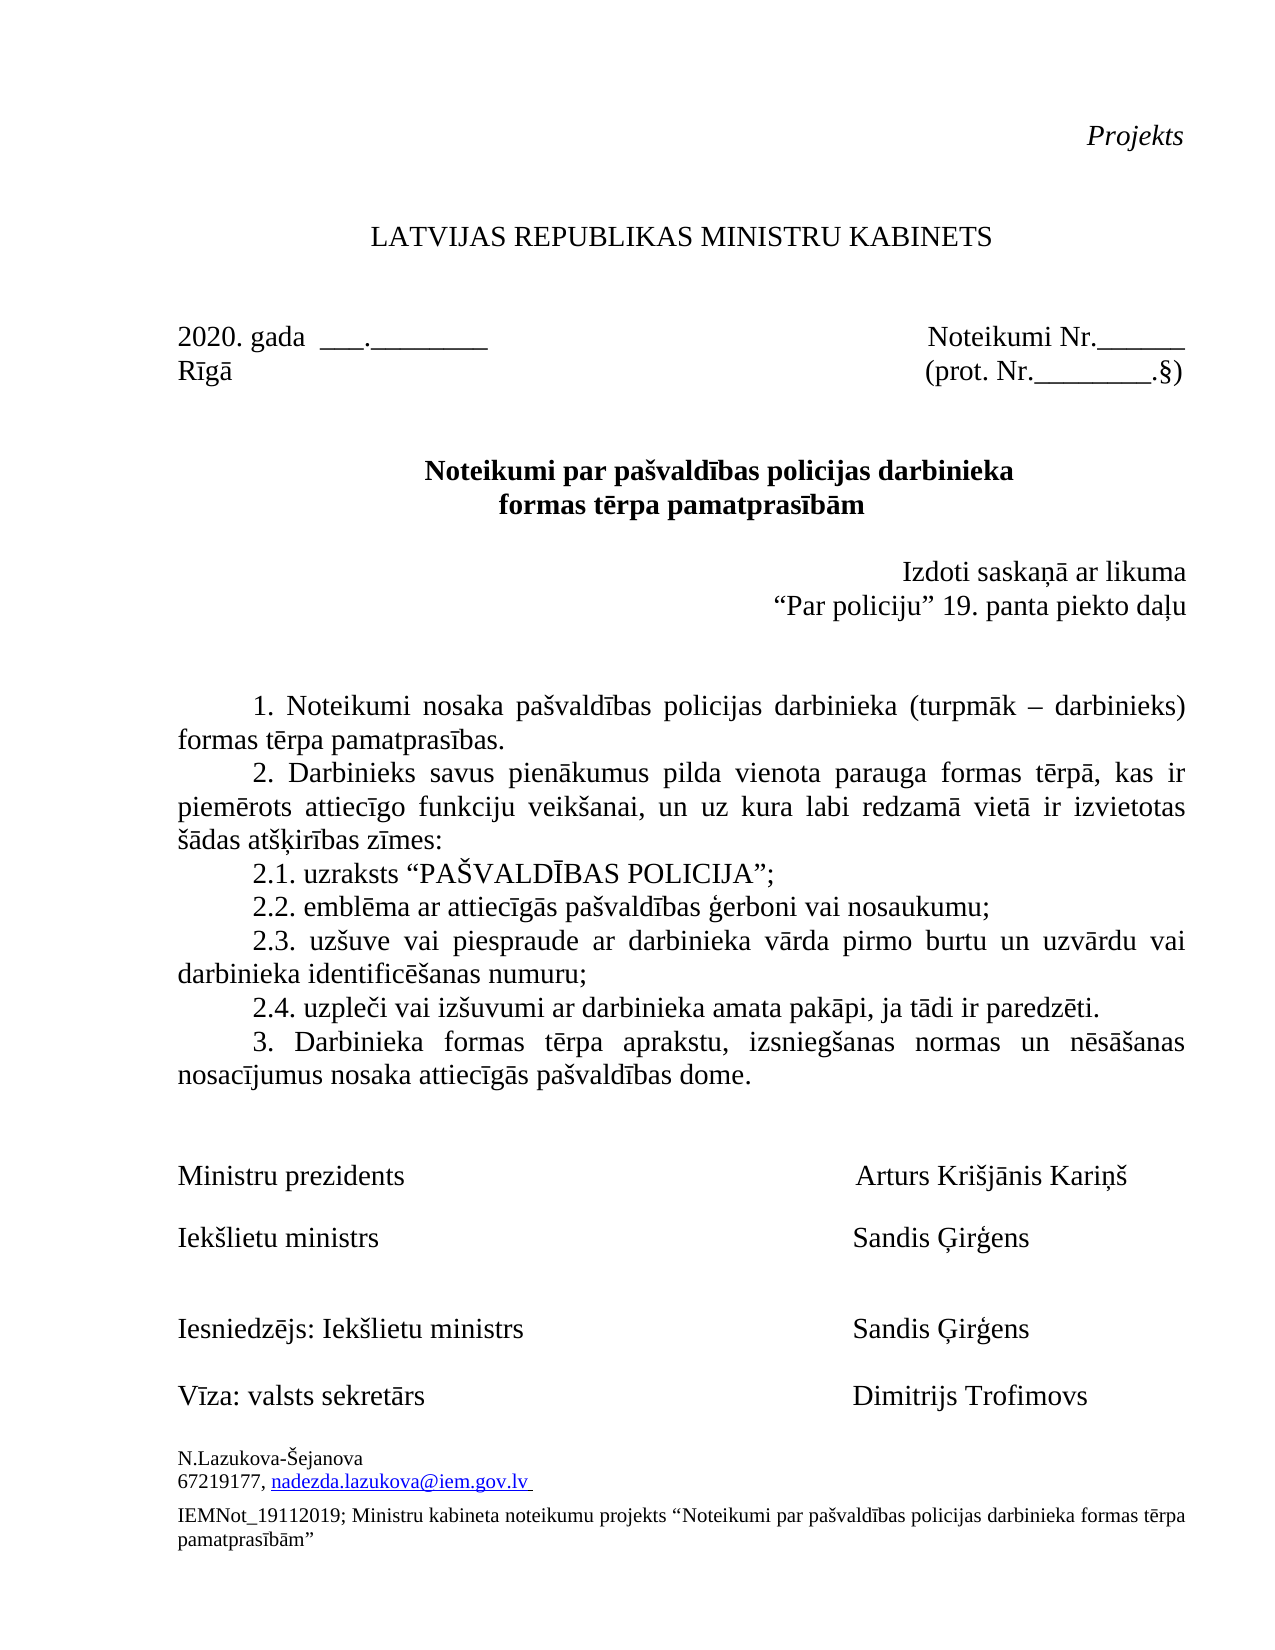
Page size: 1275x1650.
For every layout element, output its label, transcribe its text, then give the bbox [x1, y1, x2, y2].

text Izdoti saskaņā ar likuma [177, 554, 1186, 588]
text 1. Noteikumi nosaka pašvaldības policijas darbinieka (turpmāk – darbinieks) formas tērpa pamatprasības. [177, 688, 1186, 755]
text Noteikumi par pašvaldības policijas darbinieka [177, 453, 1186, 487]
text formas tērpa pamatprasībām [177, 487, 1186, 521]
text 2020. gada ___.________ Noteikumi Nr.______ [177, 319, 1186, 353]
text Vīza: valsts sekretārs Dimitrijs Trofimovs [177, 1378, 1186, 1412]
text 2.3. uzšuve vai piespraude ar darbinieka vārda pirmo burtu un uzvārdu vai darbinieka identificēšanas numuru; [177, 923, 1186, 990]
text 2. Darbinieks savus pienākumus pilda vienota parauga formas tērpā, kas ir piemērots attiecīgo funkciju veikšanai, un uz kura labi redzamā vietā ir izvietotas šādas atšķirības zīmes: [177, 755, 1186, 856]
text 2.2. emblēma ar attiecīgās pašvaldības ģerboni vai nosaukumu; [177, 889, 1186, 923]
text LATVIJAS REPUBLIKAS MINISTRU KABINETS [177, 219, 1186, 252]
text 67219177, nadezda.lazukova@iem.gov.lv [177, 1469, 1186, 1493]
text Ministru prezidents Arturs Krišjānis Kariņš [177, 1158, 1186, 1191]
text 2.4. uzpleči vai izšuvumi ar darbinieka amata pakāpi, ja tādi ir paredzēti. [177, 990, 1186, 1024]
text 3. Darbinieka formas tērpa aprakstu, izsniegšanas normas un nēsāšanas nosacījumus nosaka attiecīgās pašvaldības dome. [177, 1024, 1186, 1091]
text Iekšlietu ministrs Sandis Ģirģens [177, 1220, 1186, 1254]
text 2.1. uzraksts “PAŠVALDĪBAS POLICIJA”; [177, 856, 1186, 889]
text “Par policiju” 19. panta piekto daļu [177, 588, 1186, 621]
text Rīgā (prot. Nr.________.§) [177, 353, 1186, 386]
text Iesniedzējs: Iekšlietu ministrs Sandis Ģirģens [177, 1311, 1186, 1345]
text Projekts [177, 118, 1186, 152]
text N.Lazukova-Šejanova [177, 1445, 1186, 1469]
